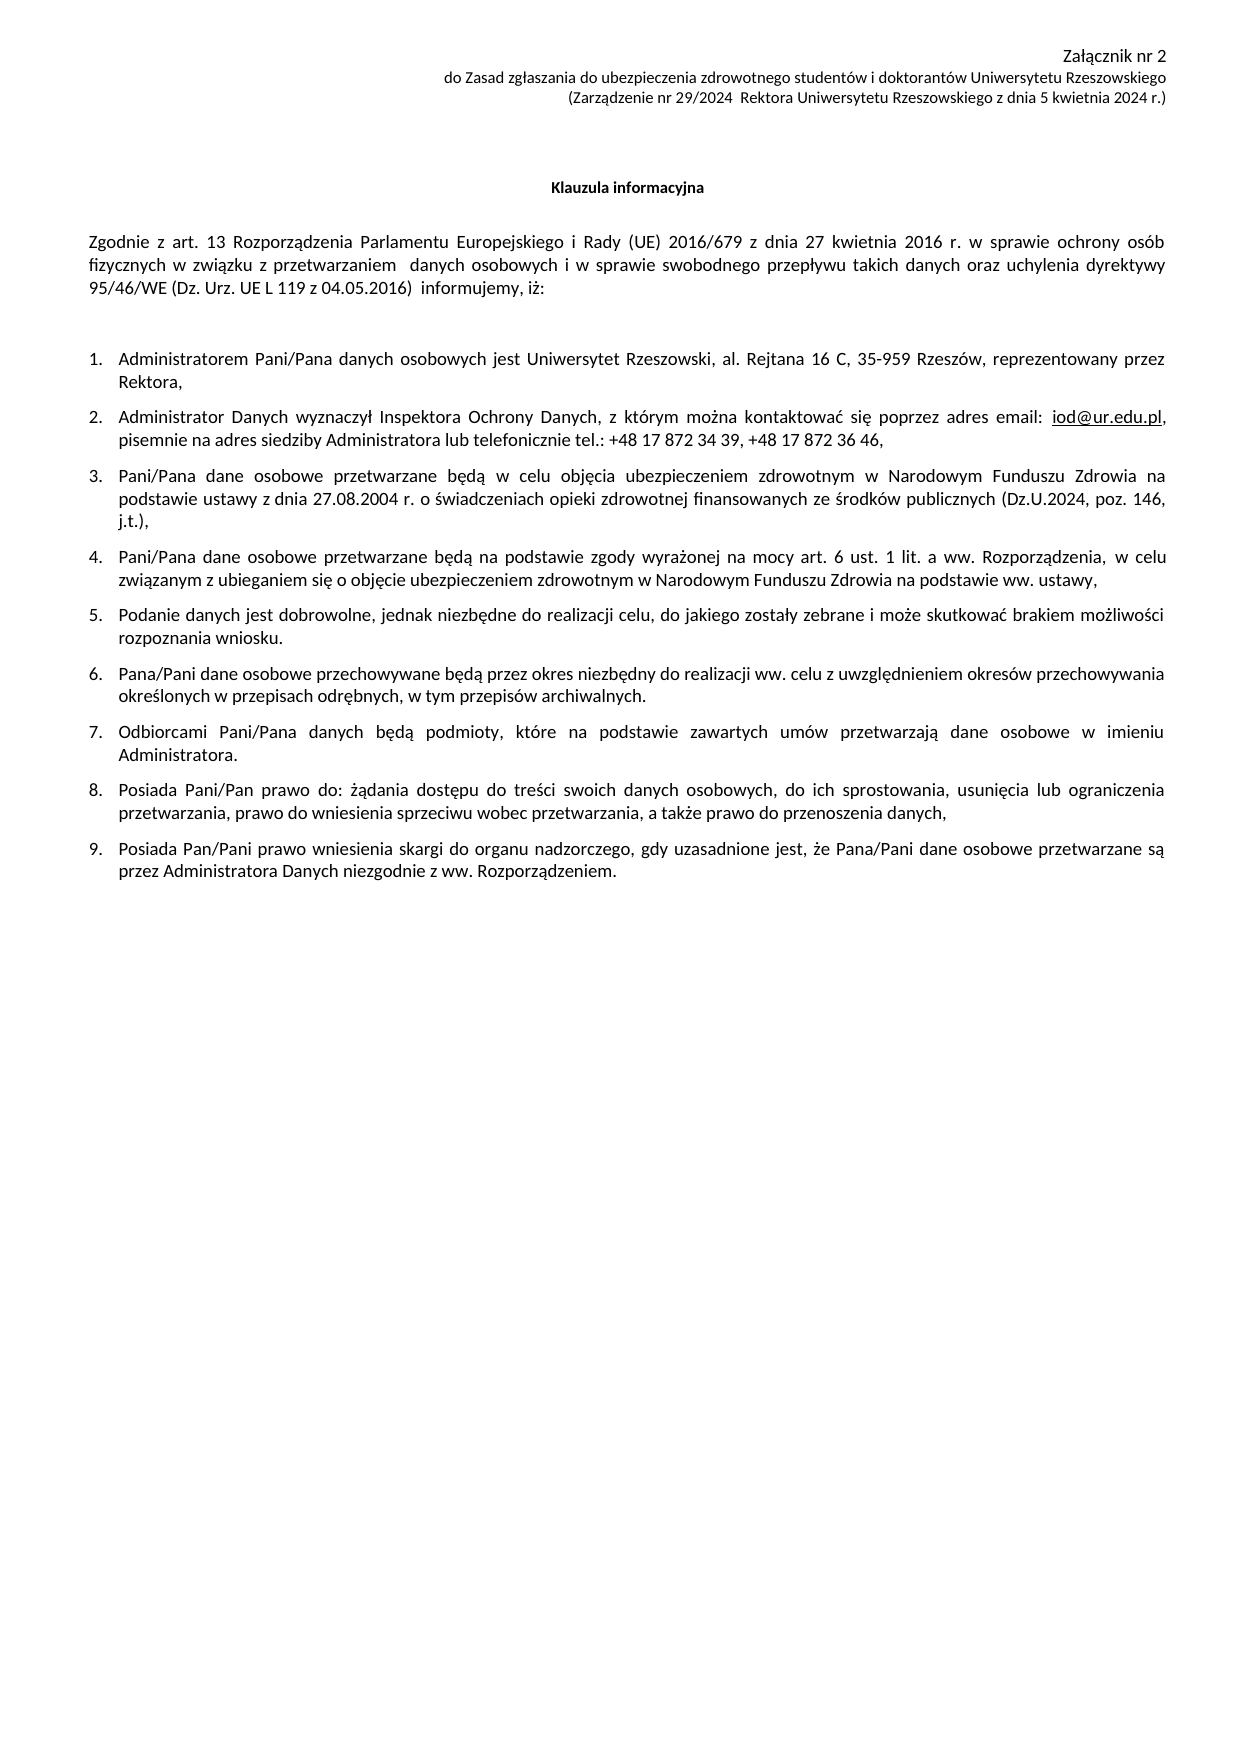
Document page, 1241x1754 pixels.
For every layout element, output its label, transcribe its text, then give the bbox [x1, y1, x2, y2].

list Administrator Danych wyznaczył Inspektora Ochrony Danych, z którym można kontaktować się poprzez adres email: iod@ur.edu.pl, pisemnie na adres siedziby Administratora lub telefonicznie tel.: +48 17 872 34 39, +48 17 872 36 46, [89, 405, 1167, 451]
list Pani/Pana dane osobowe przetwarzane będą w celu objęcia ubezpieczeniem zdrowotnym w Narodowym Funduszu Zdrowia na podstawie ustawy z dnia 27.08.2004 r. o świadczeniach opieki zdrowotnej finansowanych ze środków publicznych (Dz.U.2024, poz. 146, j.t.), [89, 464, 1167, 532]
text Zgodnie z art. 13 Rozporządzenia Parlamentu Europejskiego i Rady (UE) 2016/679 z dnia 27 kwietnia 2016 r. w sprawie ochrony osób fizycznych w związku z przetwarzaniem danych osobowych i w sprawie swobodnego przepływu takich danych oraz uchylenia dyrektywy 95/46/WE (Dz. Urz. UE L 119 z 04.05.2016) informujemy, iż: [89, 230, 1167, 299]
text Klauzula informacyjna [89, 177, 1167, 198]
list Podanie danych jest dobrowolne, jednak niezbędne do realizacji celu, do jakiego zostały zebrane i może skutkować brakiem możliwości rozpoznania wniosku. [89, 603, 1167, 649]
list Posiada Pan/Pani prawo wniesienia skargi do organu nadzorczego, gdy uzasadnione jest, że Pana/Pani dane osobowe przetwarzane są przez Administratora Danych niezgodnie z ww. Rozporządzeniem. [89, 837, 1167, 882]
list Pani/Pana dane osobowe przetwarzane będą na podstawie zgody wyrażonej na mocy art. 6 ust. 1 lit. a ww. Rozporządzenia, w celu związanym z ubieganiem się o objęcie ubezpieczeniem zdrowotnym w Narodowym Funduszu Zdrowia na podstawie ww. ustawy, [89, 545, 1167, 591]
list Odbiorcami Pani/Pana danych będą podmioty, które na podstawie zawartych umów przetwarzają dane osobowe w imieniu Administratora. [89, 720, 1167, 766]
list Posiada Pani/Pan prawo do: żądania dostępu do treści swoich danych osobowych, do ich sprostowania, usunięcia lub ograniczenia przetwarzania, prawo do wniesienia sprzeciwu wobec przetwarzania, a także prawo do przenoszenia danych, [89, 778, 1167, 824]
list Administratorem Pani/Pana danych osobowych jest Uniwersytet Rzeszowski, al. Rejtana 16 C, 35-959 Rzeszów, reprezentowany przez Rektora, [89, 347, 1167, 393]
list Pana/Pani dane osobowe przechowywane będą przez okres niezbędny do realizacji ww. celu z uwzględnieniem okresów przechowywania określonych w przepisach odrębnych, w tym przepisów archiwalnych. [89, 662, 1167, 707]
